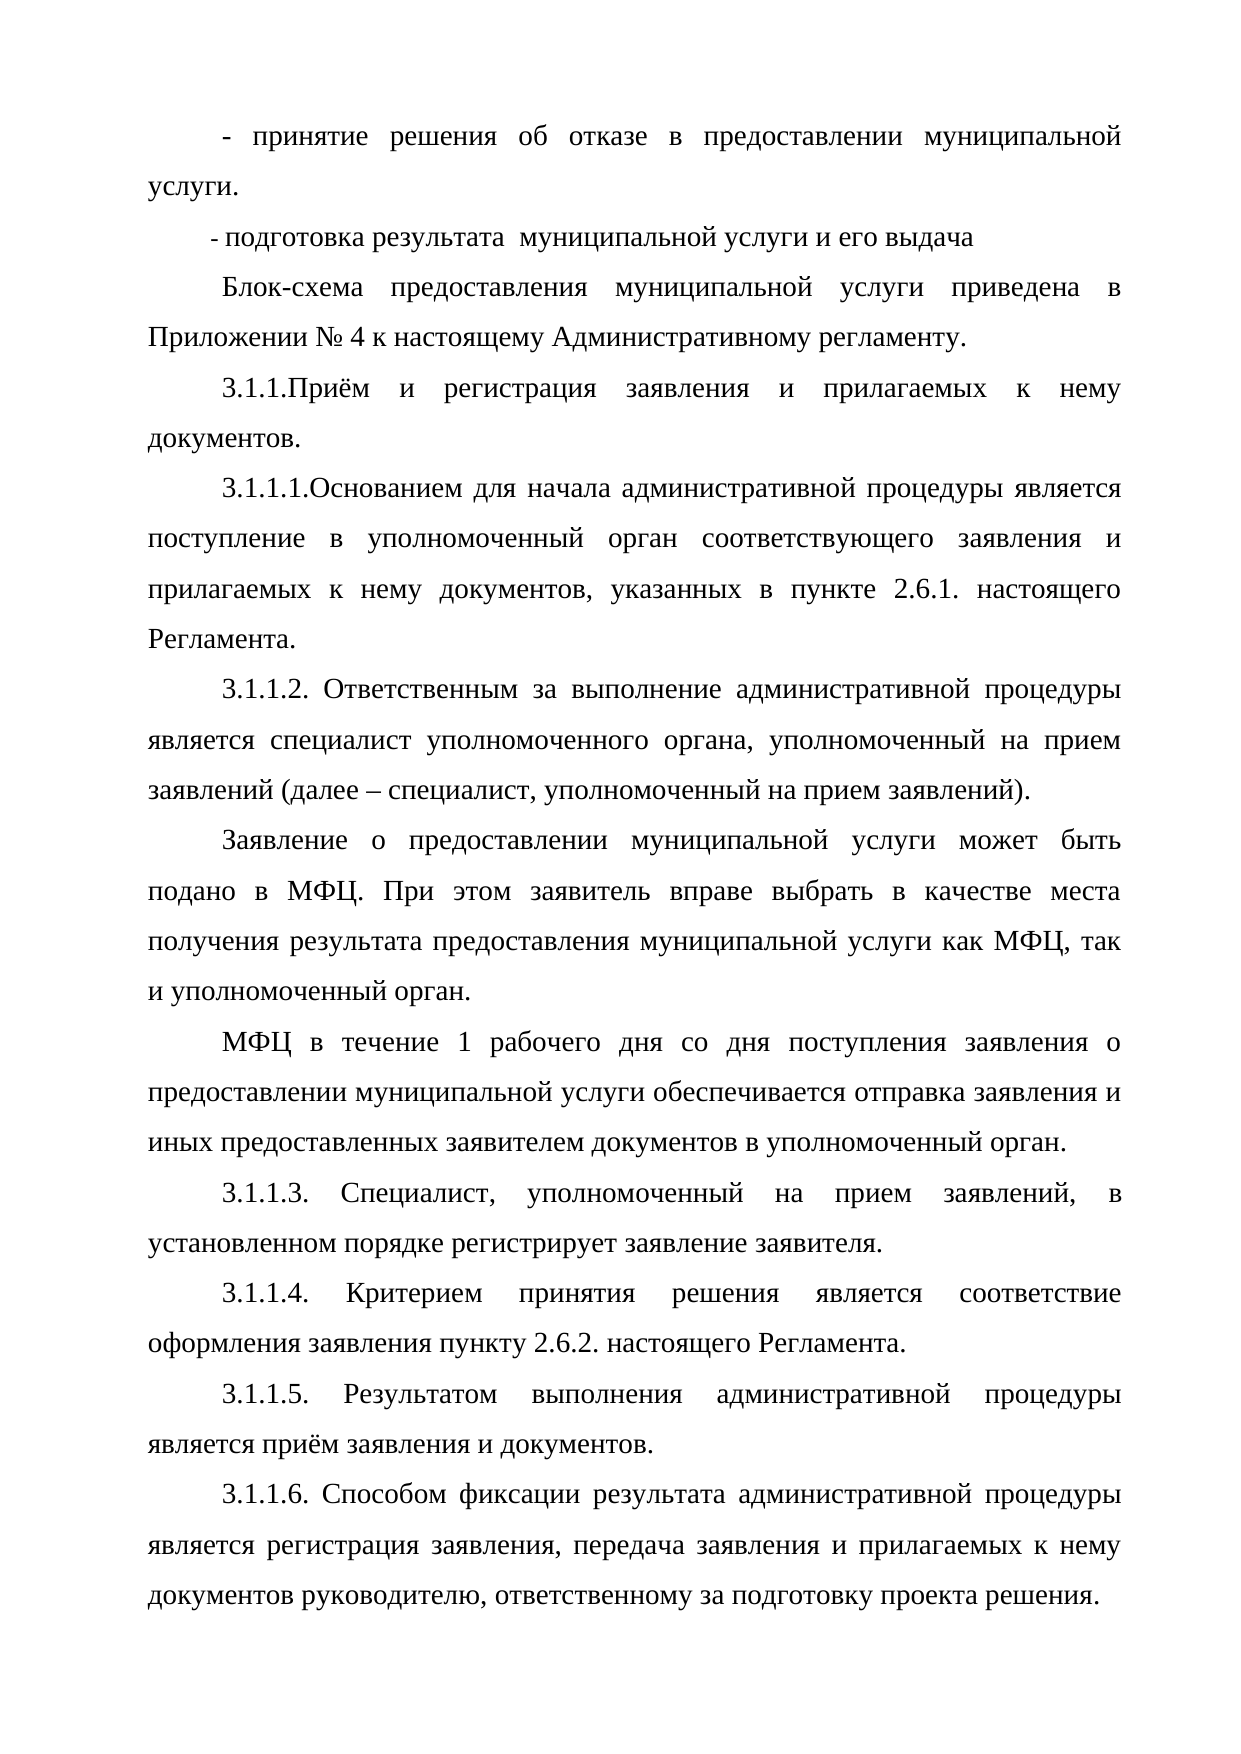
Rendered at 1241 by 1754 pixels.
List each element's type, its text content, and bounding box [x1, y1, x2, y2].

text 3.1.1.Приём и регистрация заявления и прилагаемых к нему документов. [148, 370, 1122, 453]
text 3.1.1.3. Специалист, уполномоченный на прием заявлений, в установленном порядке регистрирует заявление заявителя. [148, 1175, 1122, 1258]
text - подготовка результата муниципальной услуги и его выдача [148, 219, 1128, 252]
text 3.1.1.2. Ответственным за выполнение административной процедуры является специалист уполномоченного органа, уполномоченный на прием заявлений (далее – специалист, уполномоченный на прием заявлений). [148, 672, 1122, 806]
text - принятие решения об отказе в предоставлении муниципальной услуги. [148, 118, 1122, 202]
text Заявление о предоставлении муниципальной услуги может быть подано в МФЦ. При этом заявитель вправе выбрать в качестве места получения результата предоставления муниципальной услуги как МФЦ, так и уполномоченный орган. [148, 822, 1122, 1007]
text 3.1.1.4. Критерием принятия решения является соответствие оформления заявления пункту 2.6.2. настоящего Регламента. [148, 1275, 1122, 1359]
text Блок-схема предоставления муниципальной услуги приведена в Приложении № 4 к настоящему Административному регламенту. [148, 269, 1122, 353]
text МФЦ в течение 1 рабочего дня со дня поступления заявления о предоставлении муниципальной услуги обеспечивается отправка заявления и иных предоставленных заявителем документов в уполномоченный орган. [148, 1024, 1122, 1158]
text 3.1.1.1.Основанием для начала административной процедуры является поступление в уполномоченный орган соответствующего заявления и прилагаемых к нему документов, указанных в пункте 2.6.1. настоящего Регламента. [148, 470, 1122, 655]
text 3.1.1.6. Способом фиксации результата административной процедуры является регистрация заявления, передача заявления и прилагаемых к нему документов руководителю, ответственному за подготовку проекта решения. [148, 1477, 1122, 1611]
text 3.1.1.5. Результатом выполнения административной процедуры является приём заявления и документов. [148, 1376, 1122, 1460]
